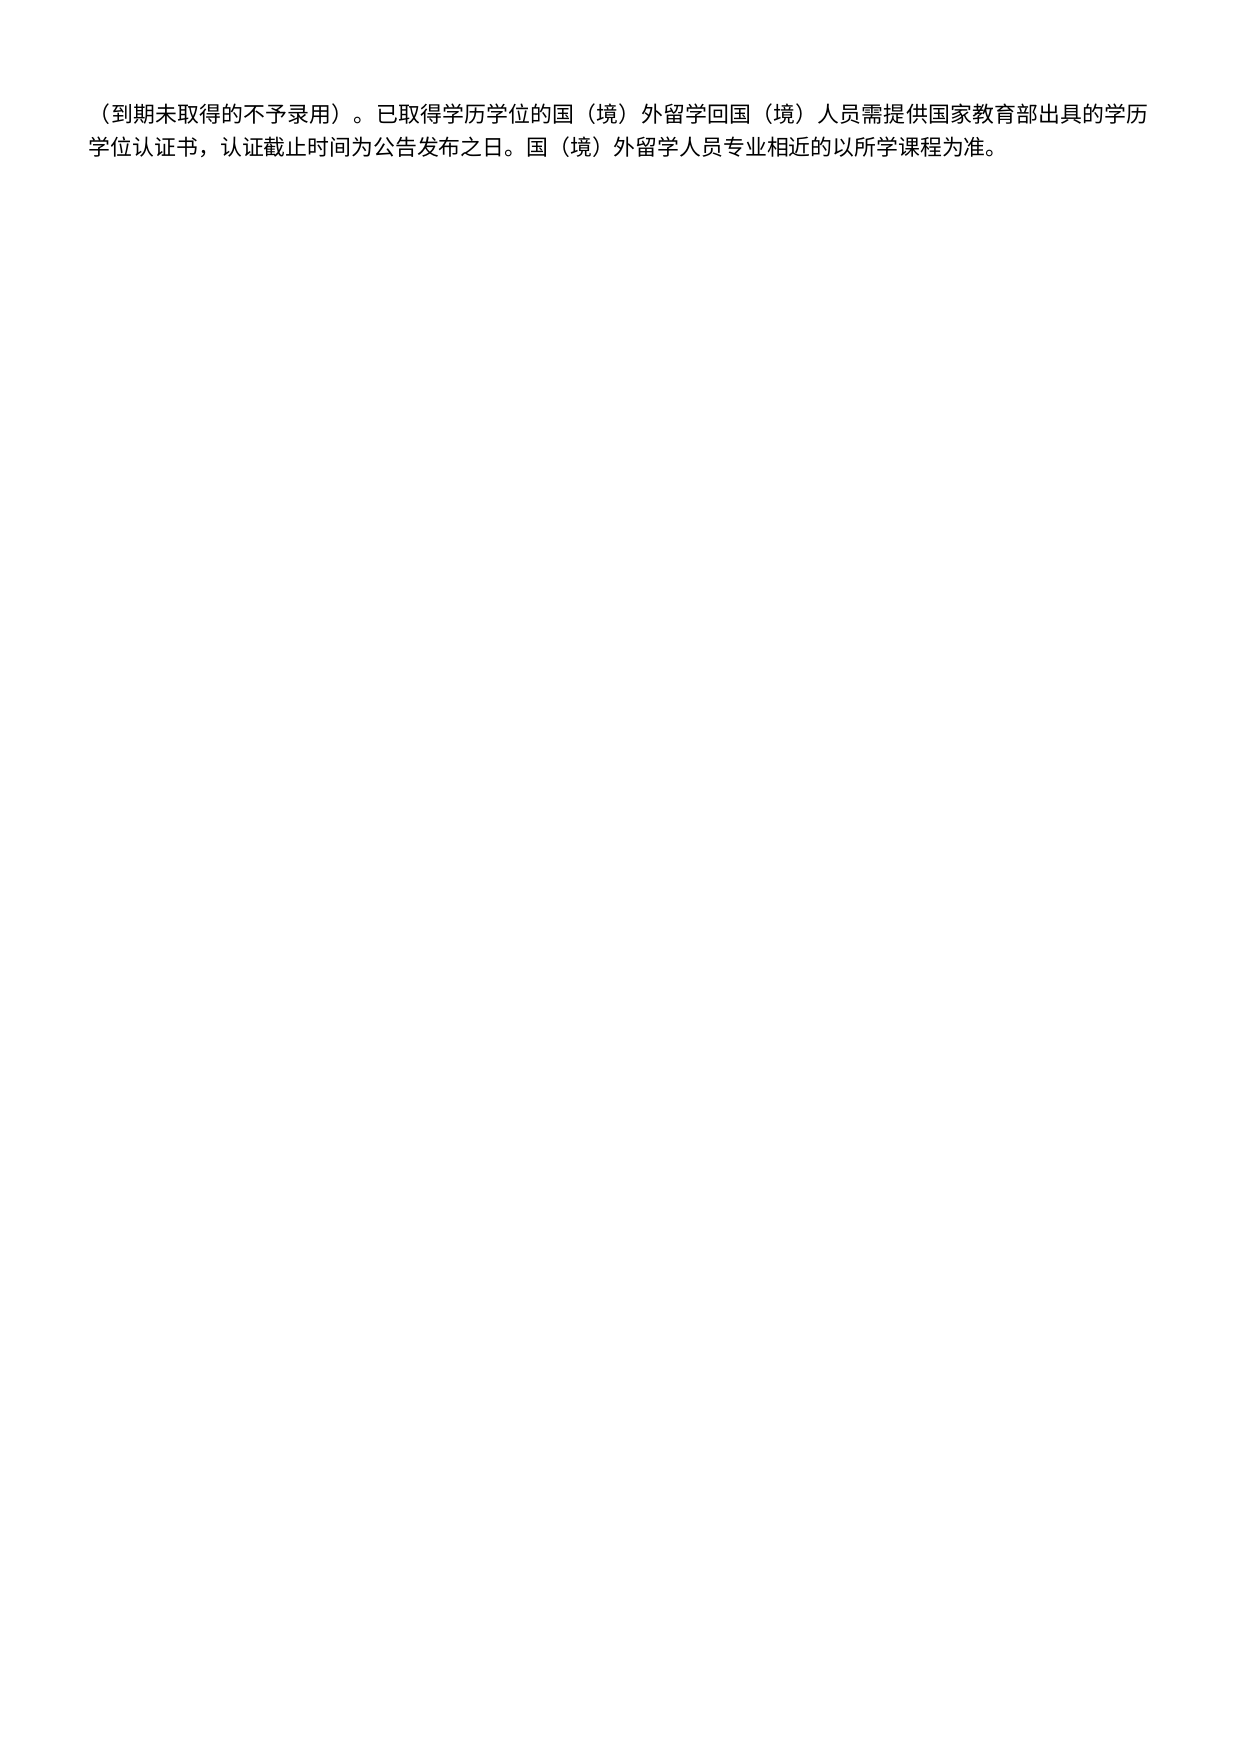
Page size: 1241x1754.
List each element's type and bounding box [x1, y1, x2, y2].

text [89, 97, 1152, 162]
